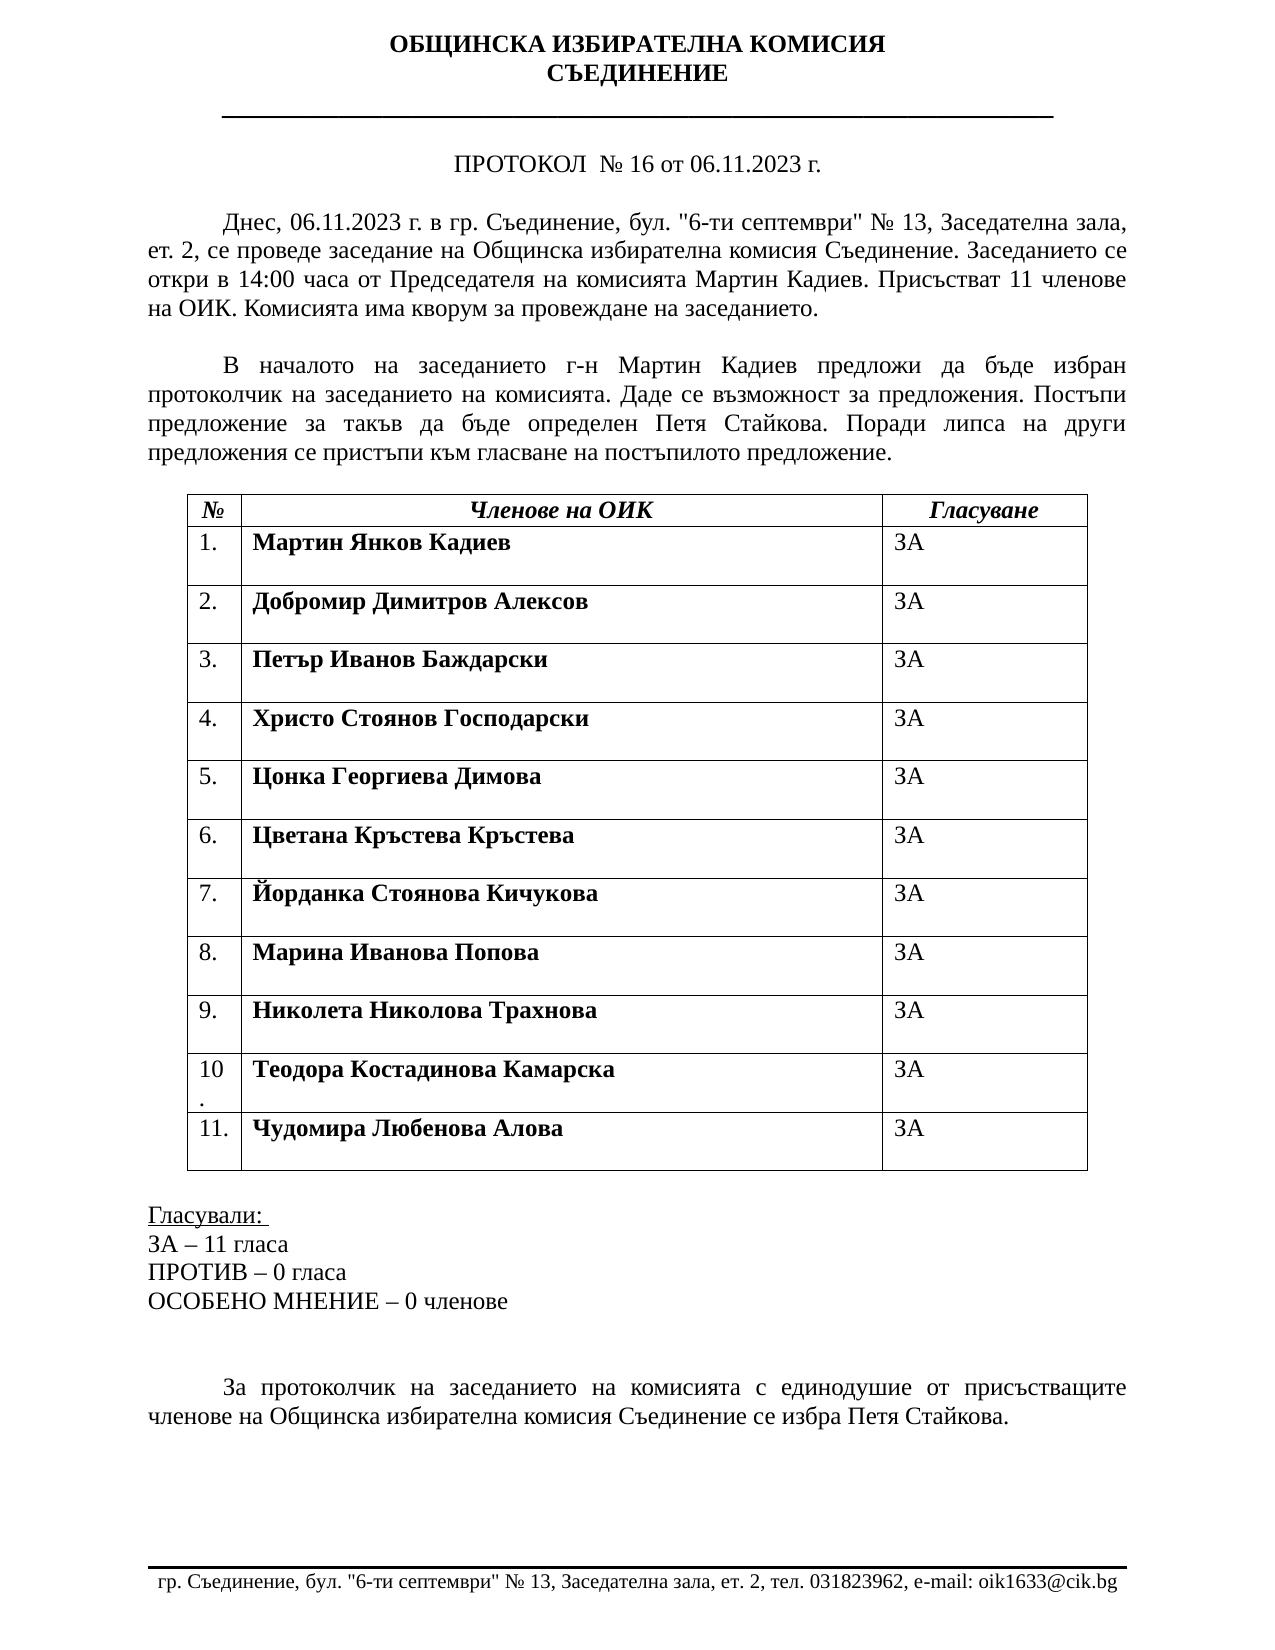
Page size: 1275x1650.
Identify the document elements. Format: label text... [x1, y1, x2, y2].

table_cell 4. [188, 703, 241, 760]
table_cell 5. [188, 761, 241, 819]
table_cell Теодора Костадинова Камарска [242, 1054, 882, 1112]
table_cell ЗА [883, 644, 1087, 702]
text За протоколчик на заседанието на комисията с единодушие от присъстващите членове на Общинска избирателна комисия Съединение се избра Петя Стайкова. [148, 1372, 1127, 1430]
table_cell 3. [188, 644, 241, 702]
table_cell 7. [188, 879, 241, 936]
table_cell ЗА [883, 527, 1087, 585]
table_cell Марина Иванова Попова [242, 937, 882, 994]
table_cell 8. [188, 937, 241, 994]
text ЗА – 11 гласа [148, 1229, 1127, 1257]
table_cell ЗА [883, 703, 1087, 760]
text Гласували: [148, 1200, 1127, 1229]
table_cell ЗА [883, 1113, 1087, 1170]
table_cell 6. [188, 820, 241, 877]
table_header Членове на ОИК [242, 495, 882, 526]
table_header Гласуване [883, 495, 1087, 526]
text ОСОБЕНО МНЕНИЕ – 0 членове [148, 1286, 1127, 1315]
table_cell ЗА [883, 820, 1087, 877]
text В началото на заседанието г-н Мартин Кадиев предложи да бъде избран протоколчик на заседанието на комисията. Даде се възможност за предложения. Постъпи предложение за такъв да бъде определен Петя Стайкова. Поради липса на други предложения се пристъпи към гласване на постъпилото предложение. [148, 351, 1127, 466]
table_cell ЗА [883, 586, 1087, 643]
table_cell Йорданка Стоянова Кичукова [242, 879, 882, 936]
table_cell 10. [188, 1054, 241, 1112]
table_header № [188, 495, 241, 526]
table_cell Добромир Димитров Алексов [242, 586, 882, 643]
table_cell ЗА [883, 879, 1087, 936]
table_cell 2. [188, 586, 241, 643]
table_cell 1. [188, 527, 241, 585]
table_cell Цонка Георгиева Димова [242, 761, 882, 819]
table_cell Цветана Кръстева Кръстева [242, 820, 882, 877]
table_cell 9. [188, 996, 241, 1053]
table_cell ЗА [883, 996, 1087, 1053]
table_cell Чудомира Любенова Алова [242, 1113, 882, 1170]
text ПРОТИВ – 0 гласа [148, 1257, 1127, 1286]
table_cell Мартин Янков Кадиев [242, 527, 882, 585]
table_cell ЗА [883, 937, 1087, 994]
table_cell ЗА [883, 761, 1087, 819]
table_cell 11. [188, 1113, 241, 1170]
table_cell ЗА [883, 1054, 1087, 1112]
text ПРОТОКОЛ № 16 от 06.11.2023 г. [148, 149, 1127, 207]
text Днес, 06.11.2023 г. в гр. Съединение, бул. "6-ти септември" № 13, Заседателна зала, ет. 2, се проведе заседание на Общинска избирателна комисия Съединение. Заседанието се откри в 14:00 часа от Председателя на комисията Мартин Кадиев. Присъстват 11 членове на ОИК. Комисията има кворум за провеждане на заседанието. [148, 207, 1127, 322]
table_cell Николета Николова Трахнова [242, 996, 882, 1053]
table_cell Христо Стоянов Господарски [242, 703, 882, 760]
